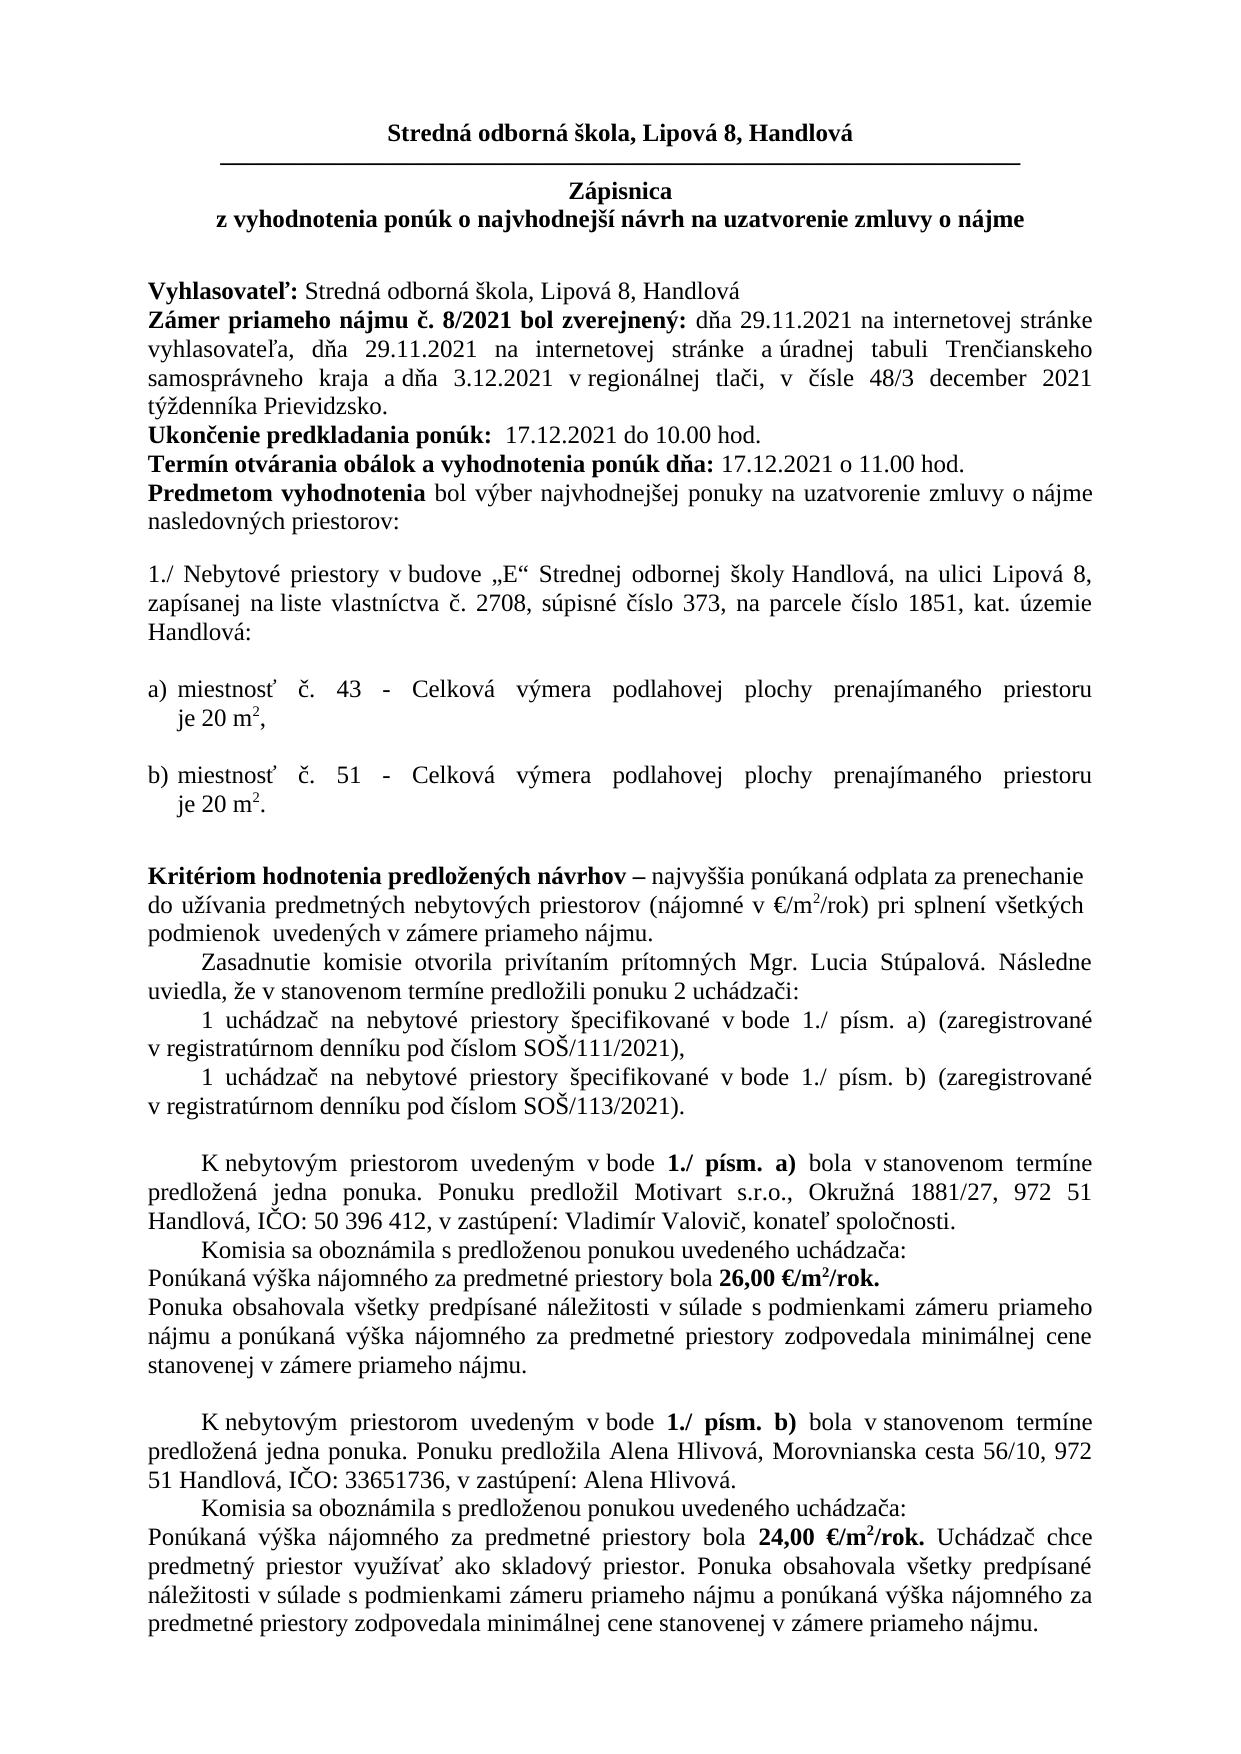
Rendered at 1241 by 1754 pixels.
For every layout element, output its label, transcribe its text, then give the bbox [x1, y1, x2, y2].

text Predmetom vyhodnotenia bol výber najvhodnejšej ponuky na uzatvorenie zmluvy o nájme nasledovných priestorov: [148, 478, 1093, 535]
text Zámer priameho nájmu č. 8/2021 bol zverejnený: dňa 29.11.2021 na internetovej stránke vyhlasovateľa, dňa 29.11.2021 na internetovej stránke a úradnej tabuli Trenčianskeho samosprávneho kraja a dňa 3.12.2021 v regionálnej tlači, v čísle 48/3 december 2021 týždenníka Prievidzsko. [148, 305, 1093, 420]
text Komisia sa oboznámila s predloženou ponukou uvedeného uchádzača: [148, 1493, 1093, 1522]
text Termín otvárania obálok a vyhodnotenia ponúk dňa: 17.12.2021 o 11.00 hod. [148, 449, 1093, 478]
text Zápisnica [148, 176, 1093, 204]
text Stredná odborná škola, Lipová 8, Handlová [148, 118, 1093, 147]
text 1 uchádzač na nebytové priestory špecifikované v bode 1./ písm. b) (zaregistrované v registratúrnom denníku pod číslom SOŠ/113/2021). [148, 1062, 1093, 1120]
text Kritériom hodnotenia predložených návrhov – najvyššia ponúkaná odplata za prenechanie do užívania predmetných nebytových priestorov (nájomné v €/m2/rok) pri splnení všetkých podmienok uvedených v zámere priameho nájmu. [148, 861, 1084, 947]
text Ukončenie predkladania ponúk: 17.12.2021 do 10.00 hod. [148, 420, 1093, 449]
text 1./ Nebytové priestory v budove „E“ Strednej odbornej školy Handlová, na ulici Lipová 8, zapísanej na liste vlastníctva č. 2708, súpisné číslo 373, na parcele číslo 1851, kat. územie Handlová: [148, 559, 1093, 645]
list miestnosť č. 43 - Celková výmera podlahovej plochy prenajímaného priestoru je 20 m2, [148, 674, 1093, 732]
text Ponúkaná výška nájomného za predmetné priestory bola 26,00 €/m2/rok. [148, 1263, 1093, 1292]
list miestnosť č. 51 - Celková výmera podlahovej plochy prenajímaného priestoru je 20 m2. [148, 760, 1093, 818]
text Komisia sa oboznámila s predloženou ponukou uvedeného uchádzača: [148, 1235, 1093, 1263]
text Ponuka obsahovala všetky predpísané náležitosti v súlade s podmienkami zámeru priameho nájmu a ponúkaná výška nájomného za predmetné priestory zodpovedala minimálnej cene stanovenej v zámere priameho nájmu. [148, 1292, 1093, 1378]
text Ponúkaná výška nájomného za predmetné priestory bola 24,00 €/m2/rok. Uchádzač chce predmetný priestor využívať ako skladový priestor. Ponuka obsahovala všetky predpísané náležitosti v súlade s podmienkami zámeru priameho nájmu a ponúkaná výška nájomného za predmetné priestory zodpovedala minimálnej cene stanovenej v zámere priameho nájmu. [148, 1522, 1093, 1637]
text Vyhlasovateľ: Stredná odborná škola, Lipová 8, Handlová [148, 276, 1093, 305]
text Zasadnutie komisie otvorila privítaním prítomných Mgr. Lucia Stúpalová. Následne uviedla, že v stanovenom termíne predložili ponuku 2 uchádzači: [148, 947, 1093, 1005]
text K nebytovým priestorom uvedeným v bode 1./ písm. a) bola v stanovenom termíne predložená jedna ponuka. Ponuku predložil Motivart s.r.o., Okružná 1881/27, 972 51 Handlová, IČO: 50 396 412, v zastúpení: Vladimír Valovič, konateľ spoločnosti. [148, 1148, 1093, 1235]
text 1 uchádzač na nebytové priestory špecifikované v bode 1./ písm. a) (zaregistrované v registratúrnom denníku pod číslom SOŠ/111/2021), [148, 1005, 1093, 1062]
text –––––––––––––––––––––––––––––––––––––––––––––––––––––––––––––––– [148, 147, 1093, 176]
text z vyhodnotenia ponúk o najvhodnejší návrh na uzatvorenie zmluvy o nájme [148, 204, 1093, 233]
text K nebytovým priestorom uvedeným v bode 1./ písm. b) bola v stanovenom termíne predložená jedna ponuka. Ponuku predložila Alena Hlivová, Morovnianska cesta 56/10, 972 51 Handlová, IČO: 33651736, v zastúpení: Alena Hlivová. [148, 1407, 1093, 1493]
